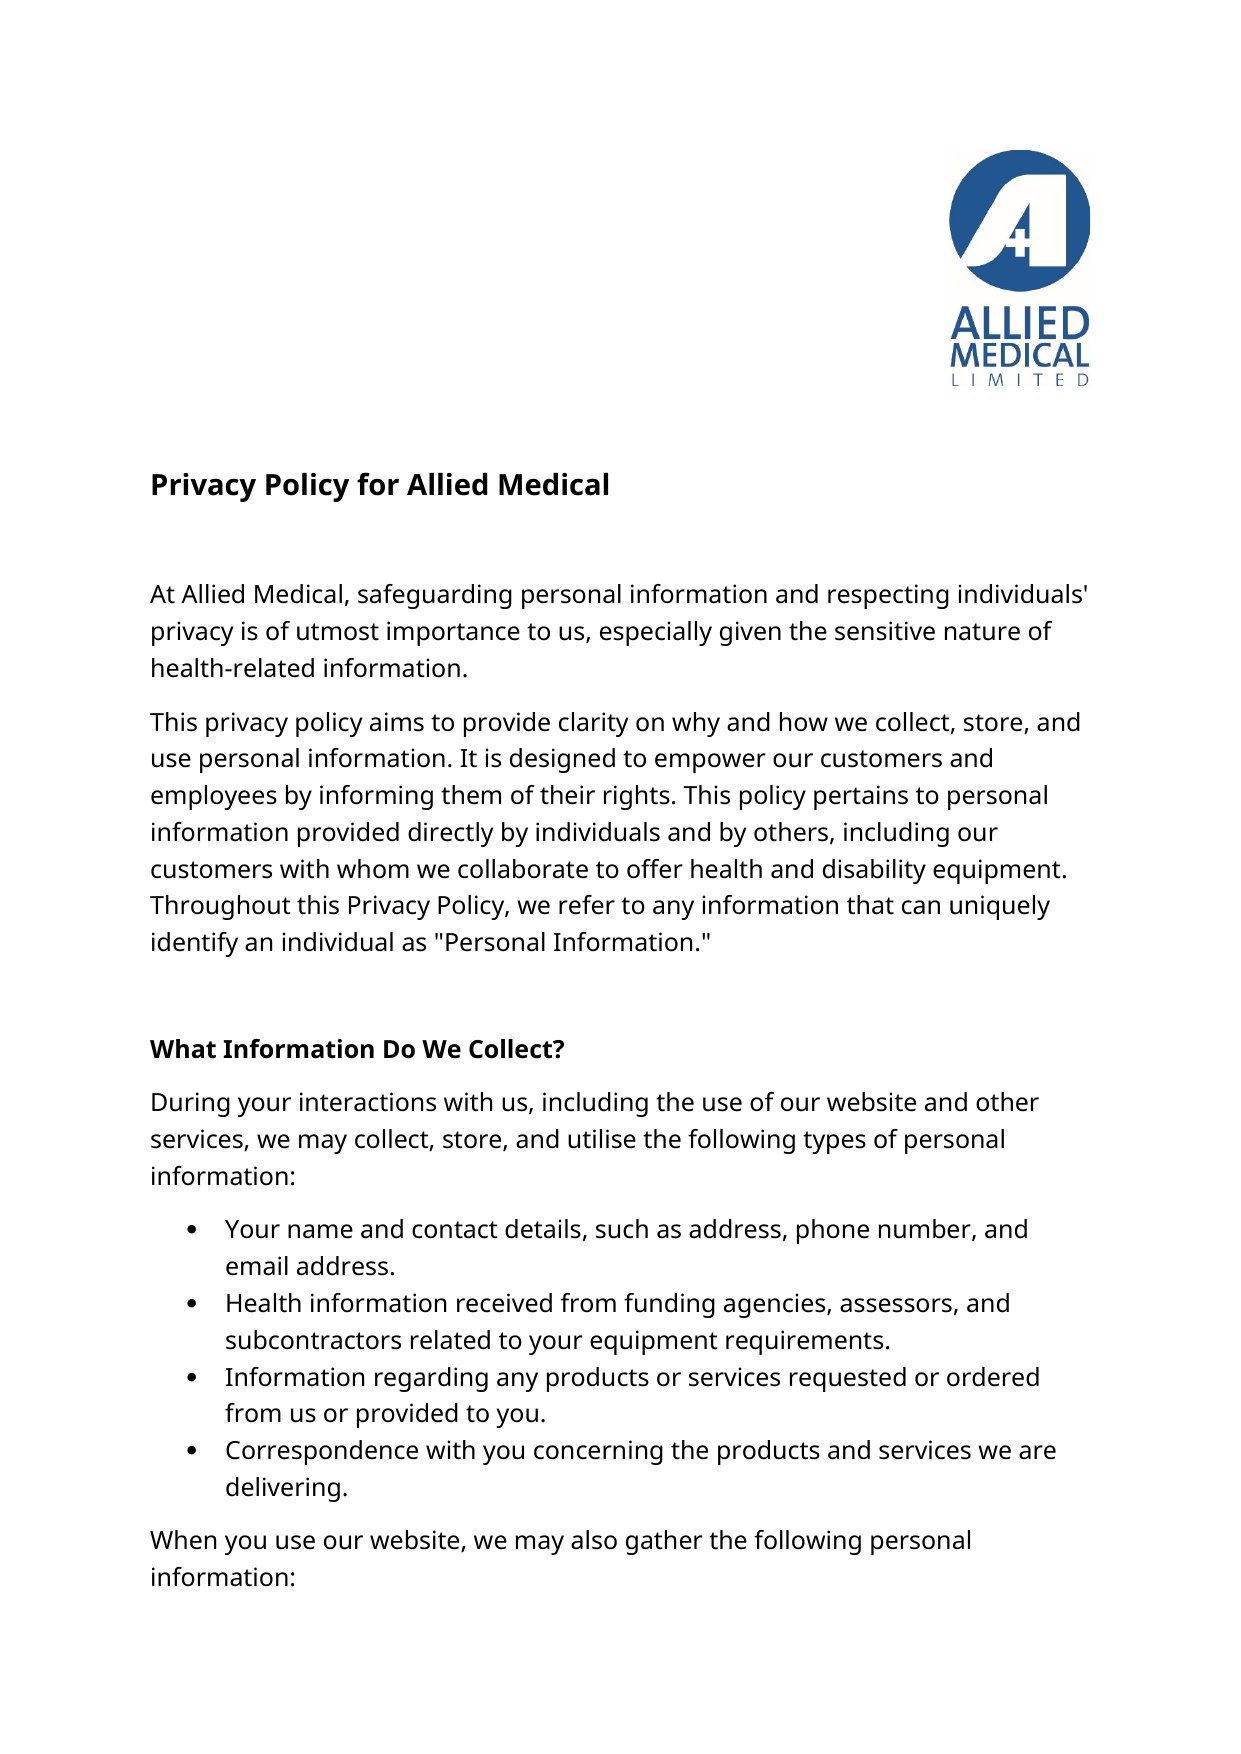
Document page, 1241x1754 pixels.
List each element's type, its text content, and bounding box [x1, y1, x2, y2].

list Health information received from funding agencies, assessors, and subcontractors related to your equipment requirements. [187, 1286, 1090, 1356]
text Privacy Policy for Allied Medical [150, 464, 1090, 504]
text When you use our website, we may also gather the following personal information: [150, 1523, 1090, 1594]
text During your interactions with us, including the use of our website and other services, we may collect, store, and utilise the following types of personal information: [150, 1085, 1090, 1193]
picture [949, 150, 1091, 386]
text This privacy policy aims to provide clarity on why and how we collect, store, and use personal information. It is designed to empower our customers and employees by informing them of their rights. This policy pertains to personal information provided directly by individuals and by others, including our customers with whom we collaborate to offer health and disability equipment. Throughout this Privacy Policy, we refer to any information that can uniquely identify an individual as "Personal Information." [150, 704, 1090, 959]
list Your name and contact details, such as address, phone number, and email address. [187, 1212, 1090, 1283]
text At Allied Medical, safeguarding personal information and respecting individuals' privacy is of utmost importance to us, especially given the sensitive nature of health-related information. [150, 577, 1090, 685]
list Information regarding any products or services requested or ordered from us or provided to you. [187, 1359, 1090, 1430]
text What Information Do We Collect? [150, 1032, 1090, 1066]
list Correspondence with you concerning the products and services we are delivering. [187, 1433, 1090, 1503]
